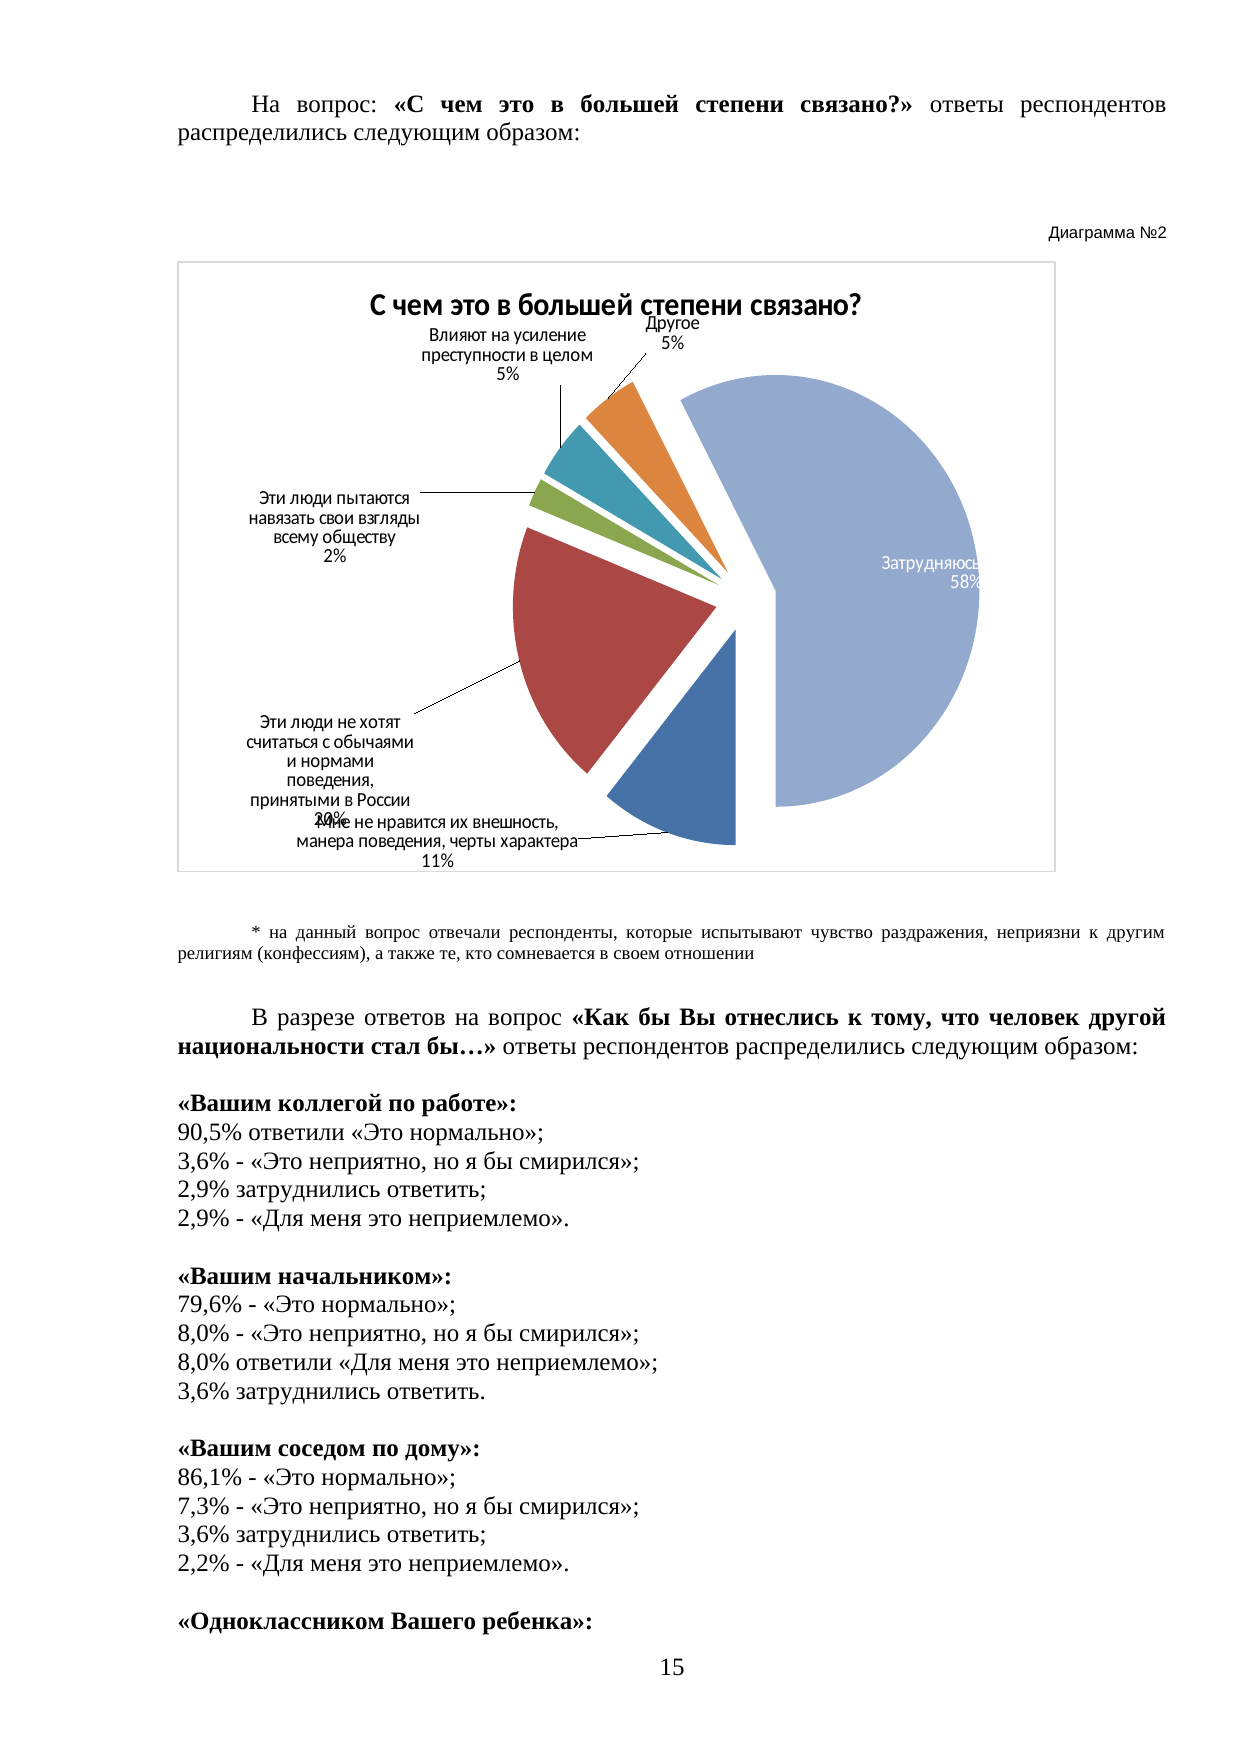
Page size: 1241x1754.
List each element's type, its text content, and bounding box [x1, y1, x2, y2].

text 90,5% ответили «Это нормально»; [177, 1117, 1167, 1146]
text 2,9% затруднились ответить; [177, 1174, 1167, 1203]
text Диаграмма №2 [177, 223, 1167, 242]
text 3,6% - «Это неприятно, но я бы смирился»; [177, 1146, 1167, 1174]
text 2,9% - «Для меня это неприемлемо». [177, 1203, 1167, 1232]
text 8,0% - «Это неприятно, но я бы смирился»; [177, 1318, 1167, 1347]
text 86,1% - «Это нормально»; [177, 1462, 1167, 1491]
text «Вашим соседом по дому»: [177, 1433, 1167, 1462]
text «Вашим коллегой по работе»: [177, 1088, 1167, 1117]
text 7,3% - «Это неприятно, но я бы смирился»; [177, 1491, 1167, 1519]
text На вопрос: «С чем это в большей степени связано?» ответы респондентов распределились следующим образом: [177, 89, 1167, 146]
text 79,6% - «Это нормально»; [177, 1289, 1167, 1318]
text 3,6% затруднились ответить. [177, 1376, 1167, 1404]
text В разрезе ответов на вопрос «Как бы Вы отнеслись к тому, что человек другой национальности стал бы…» ответы респондентов распределились следующим образом: [177, 1002, 1167, 1059]
text * на данный вопрос отвечали респонденты, которые испытывают чувство раздражения, неприязни к другим религиям (конфессиям), а также те, кто сомневается в своем отношении [177, 921, 1167, 964]
text 2,2% - «Для меня это неприемлемо». [177, 1548, 1167, 1577]
text 8,0% ответили «Для меня это неприемлемо»; [177, 1347, 1167, 1376]
text «Вашим начальником»: [177, 1261, 1167, 1289]
text 3,6% затруднились ответить; [177, 1519, 1167, 1548]
text «Одноклассником Вашего ребенка»: [177, 1606, 1167, 1634]
